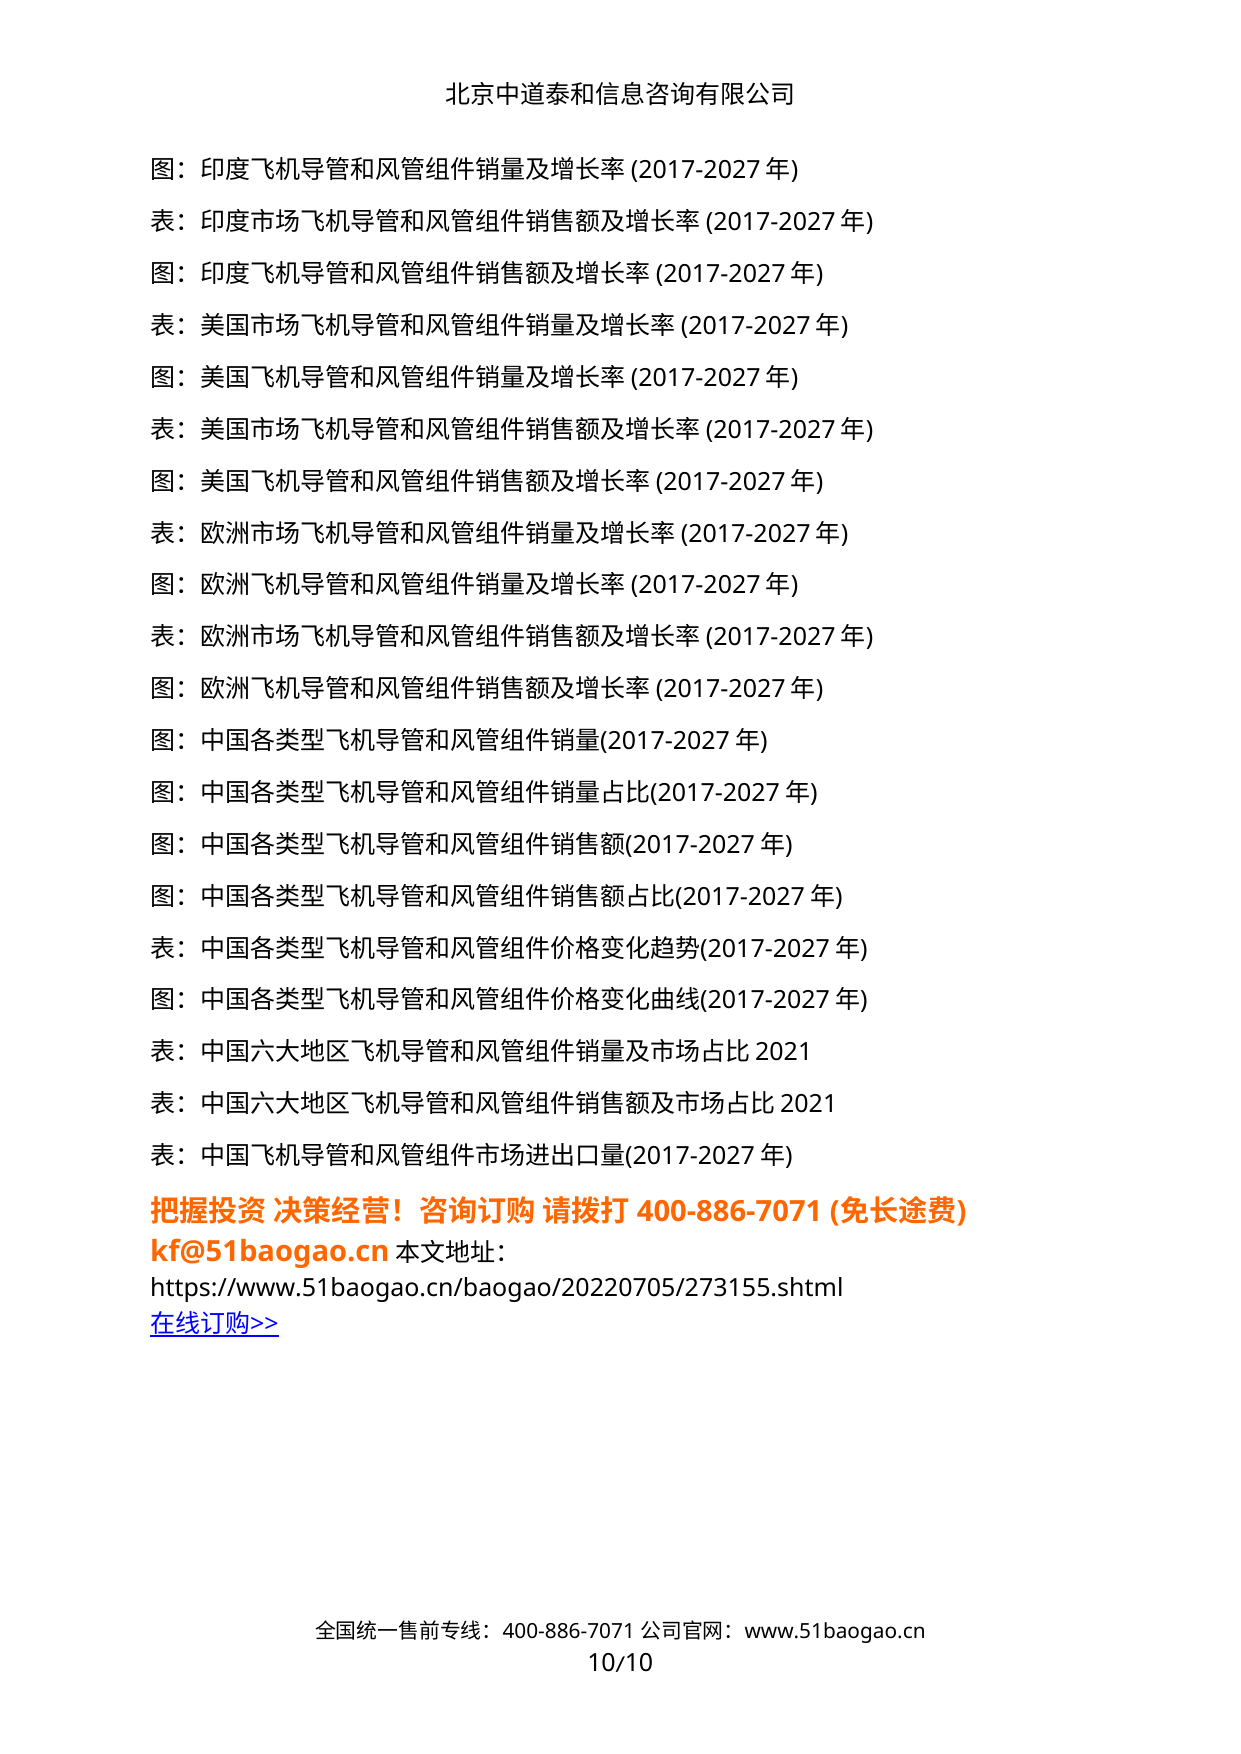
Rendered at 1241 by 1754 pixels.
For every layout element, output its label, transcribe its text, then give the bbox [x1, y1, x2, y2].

text 图：欧洲飞机导管和风管组件销量及增长率 (2017-2027年) [150, 565, 1090, 601]
text 表：欧洲市场飞机导管和风管组件销售额及增长率 (2017-2027年) [150, 617, 1090, 653]
text 图：印度飞机导管和风管组件销售额及增长率 (2017-2027年) [150, 254, 1090, 290]
text 表：中国六大地区飞机导管和风管组件销售额及市场占比2021 [150, 1084, 1090, 1120]
text 把握投资 决策经营！咨询订购 请拨打 400-886-7071 (免长途费) kf@51baogao.cn本文地址：https://www.51baogao.cn/baogao/20220705/273155.shtml [150, 1187, 1090, 1304]
text 图：中国各类型飞机导管和风管组件销量占比(2017-2027年) [150, 772, 1090, 809]
text 图：中国各类型飞机导管和风管组件价格变化曲线(2017-2027年) [150, 980, 1090, 1016]
text 表：印度市场飞机导管和风管组件销售额及增长率 (2017-2027年) [150, 202, 1090, 238]
text 表：中国六大地区飞机导管和风管组件销量及市场占比2021 [150, 1032, 1090, 1068]
text 表：欧洲市场飞机导管和风管组件销量及增长率 (2017-2027年) [150, 513, 1090, 549]
text 图：中国各类型飞机导管和风管组件销售额占比(2017-2027年) [150, 876, 1090, 912]
text 在线订购>> [150, 1304, 1090, 1340]
text 图：印度飞机导管和风管组件销量及增长率 (2017-2027年) [150, 150, 1090, 186]
text 表：中国各类型飞机导管和风管组件价格变化趋势(2017-2027年) [150, 928, 1090, 964]
text 图：美国飞机导管和风管组件销量及增长率 (2017-2027年) [150, 357, 1090, 394]
text 表：美国市场飞机导管和风管组件销售额及增长率 (2017-2027年) [150, 409, 1090, 446]
text 图：美国飞机导管和风管组件销售额及增长率 (2017-2027年) [150, 461, 1090, 497]
text 表：美国市场飞机导管和风管组件销量及增长率 (2017-2027年) [150, 306, 1090, 342]
text 表：中国飞机导管和风管组件市场进出口量(2017-2027年) [150, 1136, 1090, 1172]
text 图：欧洲飞机导管和风管组件销售额及增长率 (2017-2027年) [150, 669, 1090, 705]
text 图：中国各类型飞机导管和风管组件销量(2017-2027年) [150, 721, 1090, 757]
text 图：中国各类型飞机导管和风管组件销售额(2017-2027年) [150, 824, 1090, 861]
